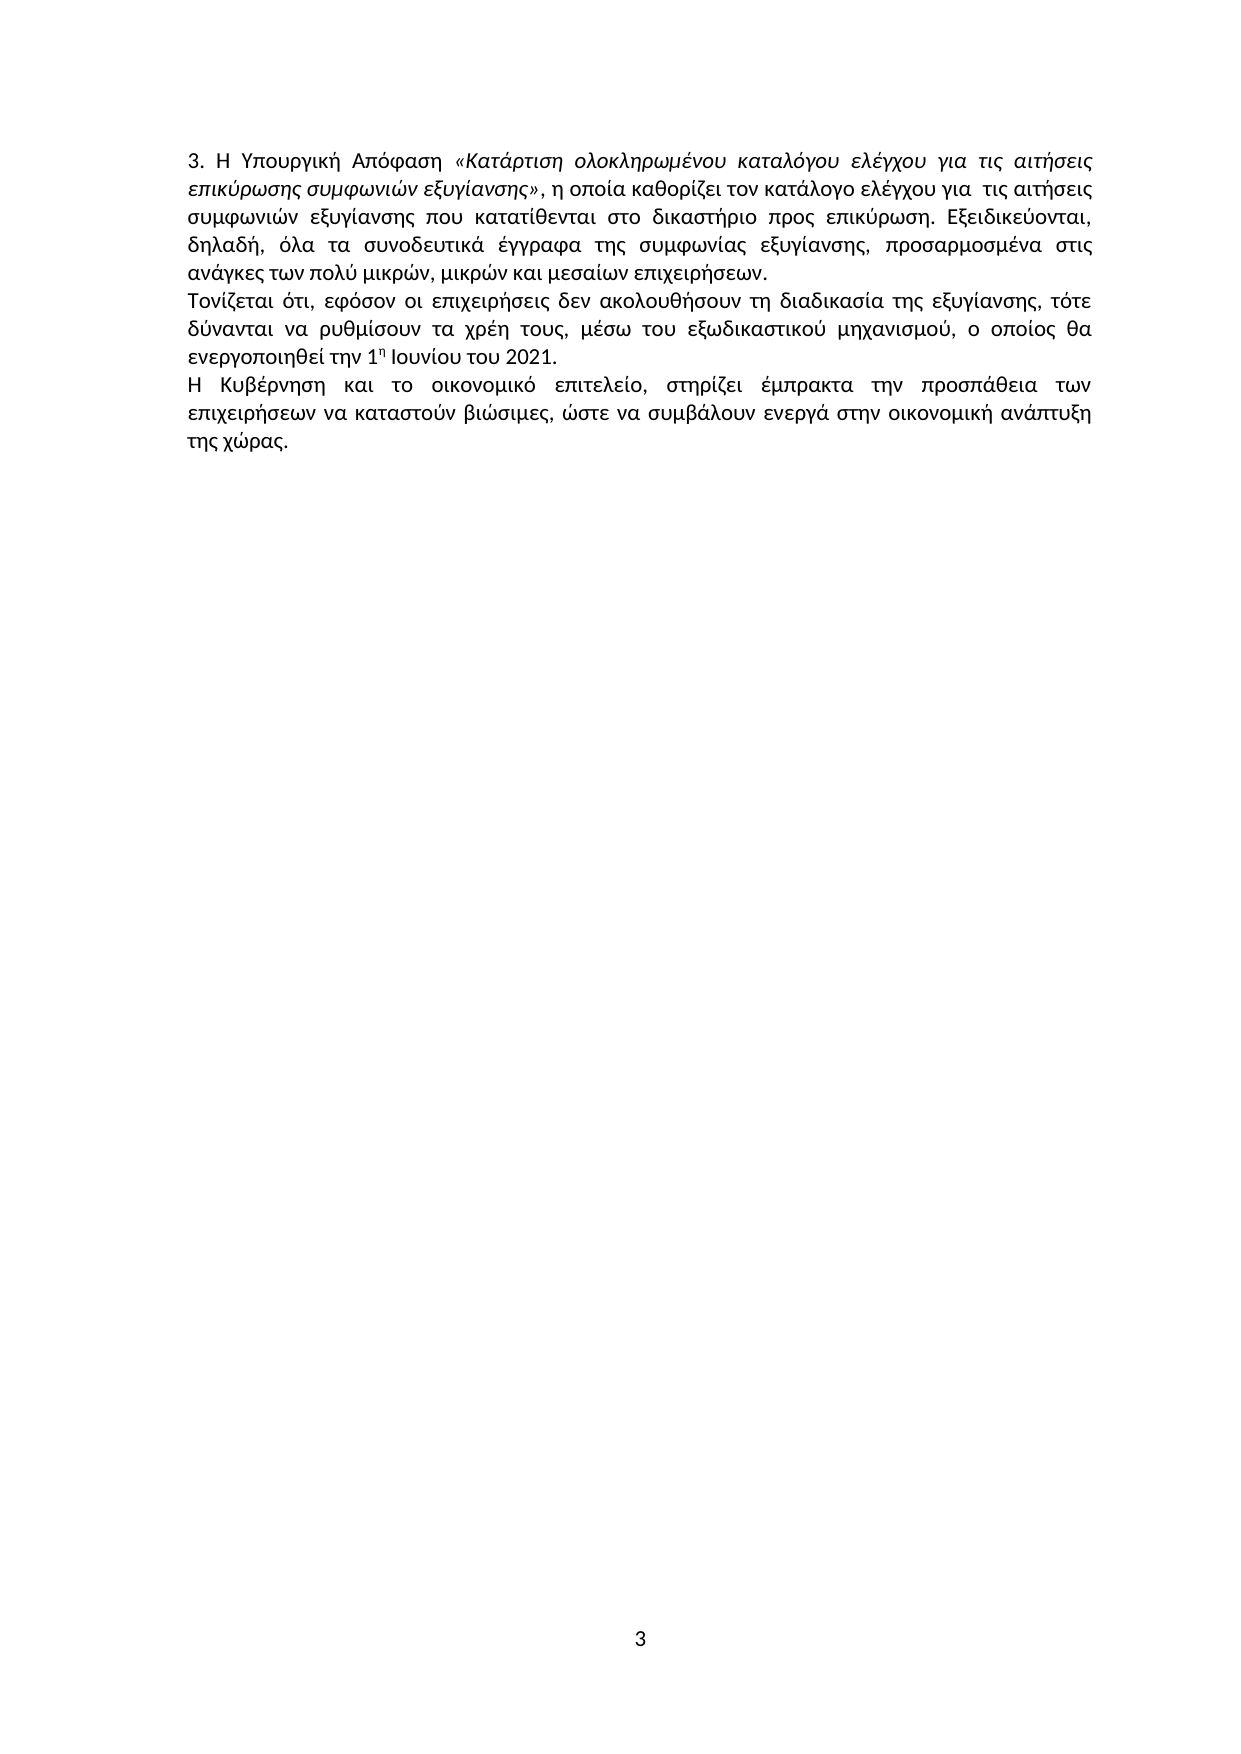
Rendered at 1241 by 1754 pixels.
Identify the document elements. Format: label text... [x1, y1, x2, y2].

text 3. Η Υπουργική Απόφαση «Κατάρτιση ολοκληρωμένου καταλόγου ελέγχου για τις αιτήσεις επικύρωσης συμφωνιών εξυγίανσης», η οποία καθορίζει τον κατάλογο ελέγχου για τις αιτήσεις συμφωνιών εξυγίανσης που κατατίθενται στο δικαστήριο προς επικύρωση. Εξειδικεύονται, δηλαδή, όλα τα συνοδευτικά έγγραφα της συμφωνίας εξυγίανσης, προσαρμοσμένα στις ανάγκες των πολύ μικρών, μικρών και μεσαίων επιχειρήσεων. [187, 146, 1093, 286]
text Τονίζεται ότι, εφόσον οι επιχειρήσεις δεν ακολουθήσουν τη διαδικασία της εξυγίανσης, τότε δύνανται να ρυθμίσουν τα χρέη τους, μέσω του εξωδικαστικού μηχανισμού, ο οποίος θα ενεργοποιηθεί την 1η Ιουνίου του 2021. [187, 286, 1093, 370]
text Η Κυβέρνηση και το οικονομικό επιτελείο, στηρίζει έμπρακτα την προσπάθεια των επιχειρήσεων να καταστούν βιώσιμες, ώστε να συμβάλουν ενεργά στην οικονομική ανάπτυξη της χώρας. [187, 370, 1093, 454]
